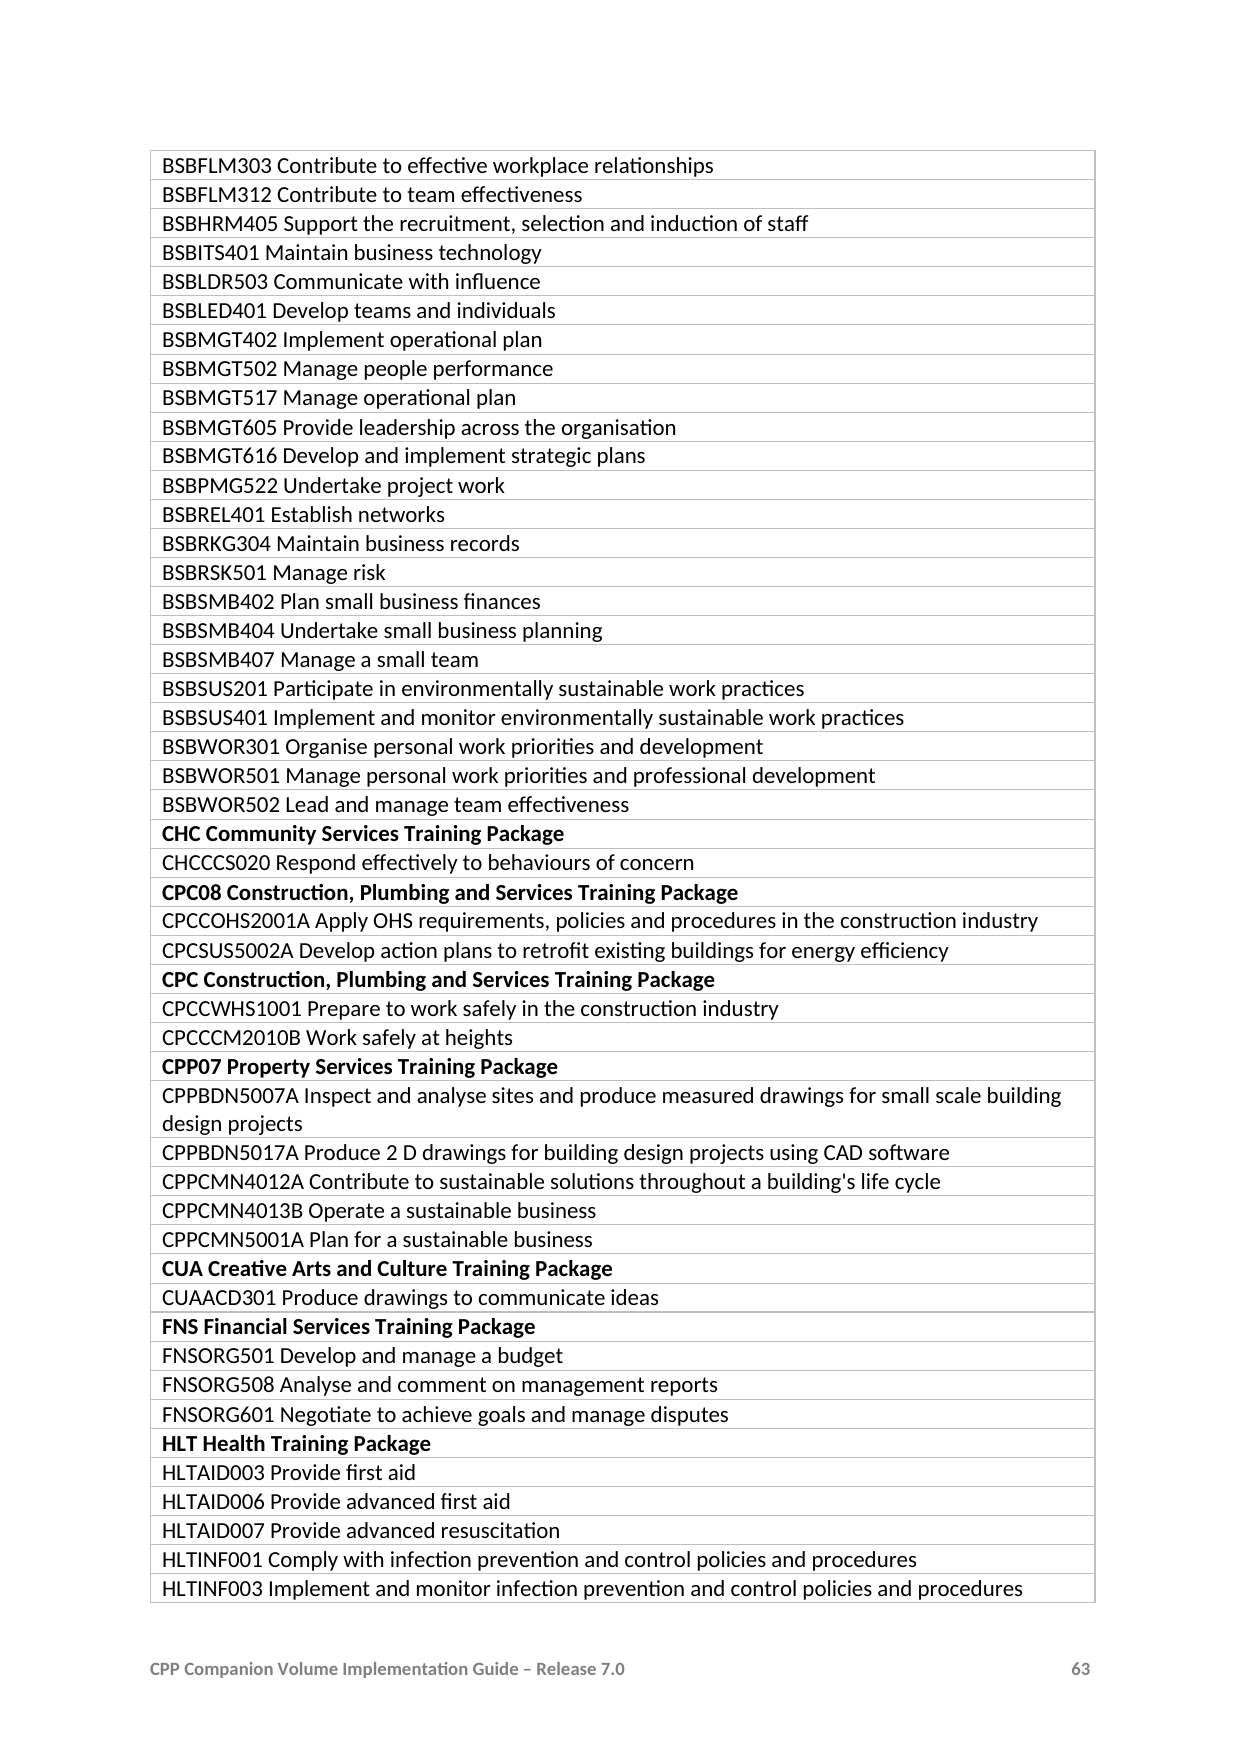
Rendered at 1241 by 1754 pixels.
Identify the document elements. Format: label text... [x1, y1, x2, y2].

table_cell BSBSUS401 Implement and monitor environmentally sustainable work practices [151, 703, 1094, 731]
table_cell BSBPMG522 Undertake project work [151, 471, 1094, 499]
table_cell BSBSMB402 Plan small business finances [151, 587, 1094, 615]
table_cell CPCCCM2010B Work safely at heights [151, 1023, 1094, 1051]
table_cell BSBWOR301 Organise personal work priorities and development [151, 732, 1094, 760]
table_cell FNSORG501 Develop and manage a budget [151, 1342, 1094, 1369]
table_cell CHC Community Services Training Package [151, 820, 1094, 847]
table_cell BSBWOR501 Manage personal work priorities and professional development [151, 761, 1094, 789]
table_cell BSBSUS201 Participate in environmentally sustainable work practices [151, 674, 1094, 702]
table_cell BSBMGT502 Manage people performance [151, 355, 1094, 382]
table_cell BSBMGT517 Manage operational plan [151, 384, 1094, 412]
table_cell FNS Financial Services Training Package [151, 1313, 1094, 1341]
table_cell CUAACD301 Produce drawings to communicate ideas [151, 1284, 1094, 1311]
table_cell BSBRKG304 Maintain business records [151, 529, 1094, 557]
table_cell HLTAID003 Provide first aid [151, 1458, 1094, 1486]
table_cell BSBFLM312 Contribute to team effectiveness [151, 180, 1094, 208]
table_cell CPC Construction, Plumbing and Services Training Package [151, 965, 1094, 993]
table_cell BSBMGT402 Implement operational plan [151, 325, 1094, 353]
table_cell BSBLED401 Develop teams and individuals [151, 296, 1094, 324]
table_cell HLTAID006 Provide advanced first aid [151, 1487, 1094, 1515]
table_cell BSBWOR502 Lead and manage team effectiveness [151, 790, 1094, 818]
table_cell CPPCMN4012A Contribute to sustainable solutions throughout a building's life cycle [151, 1167, 1094, 1195]
table_cell CPC08 Construction, Plumbing and Services Training Package [151, 878, 1094, 906]
table_cell HLTINF001 Comply with infection prevention and control policies and procedures [151, 1545, 1094, 1573]
table_cell CPPCMN5001A Plan for a sustainable business [151, 1225, 1094, 1253]
table_cell CPCCOHS2001A Apply OHS requirements, policies and procedures in the construction industry [151, 907, 1094, 935]
table_cell HLTAID007 Provide advanced resuscitation [151, 1516, 1094, 1544]
table_cell BSBITS401 Maintain business technology [151, 238, 1094, 266]
table_cell BSBRSK501 Manage risk [151, 558, 1094, 586]
table_cell CPPCMN4013B Operate a sustainable business [151, 1196, 1094, 1224]
table_cell HLTINF003 Implement and monitor infection prevention and control policies and procedures [151, 1574, 1094, 1602]
table_cell BSBSMB404 Undertake small business planning [151, 616, 1094, 644]
table_cell BSBREL401 Establish networks [151, 500, 1094, 528]
table_cell BSBFLM303 Contribute to effective workplace relationships [151, 151, 1094, 179]
table_cell CPCSUS5002A Develop action plans to retrofit existing buildings for energy efficiency [151, 936, 1094, 964]
table_cell FNSORG601 Negotiate to achieve goals and manage disputes [151, 1400, 1094, 1428]
table_cell CPPBDN5007A Inspect and analyse sites and produce measured drawings for small scale building design projects [151, 1081, 1094, 1137]
table_cell HLT Health Training Package [151, 1429, 1094, 1457]
table_cell CPCCWHS1001 Prepare to work safely in the construction industry [151, 994, 1094, 1022]
table_cell BSBLDR503 Communicate with influence [151, 267, 1094, 295]
table_cell FNSORG508 Analyse and comment on management reports [151, 1371, 1094, 1399]
table_cell CUA Creative Arts and Culture Training Package [151, 1254, 1094, 1282]
table_cell BSBMGT605 Provide leadership across the organisation [151, 413, 1094, 441]
table_cell BSBSMB407 Manage a small team [151, 645, 1094, 673]
table_cell CPP07 Property Services Training Package [151, 1052, 1094, 1080]
table_cell CHCCCS020 Respond effectively to behaviours of concern [151, 849, 1094, 877]
table_cell CPPBDN5017A Produce 2 D drawings for building design projects using CAD software [151, 1138, 1094, 1166]
table_cell BSBMGT616 Develop and implement strategic plans [151, 442, 1094, 470]
table_cell BSBHRM405 Support the recruitment, selection and induction of staff [151, 209, 1094, 237]
